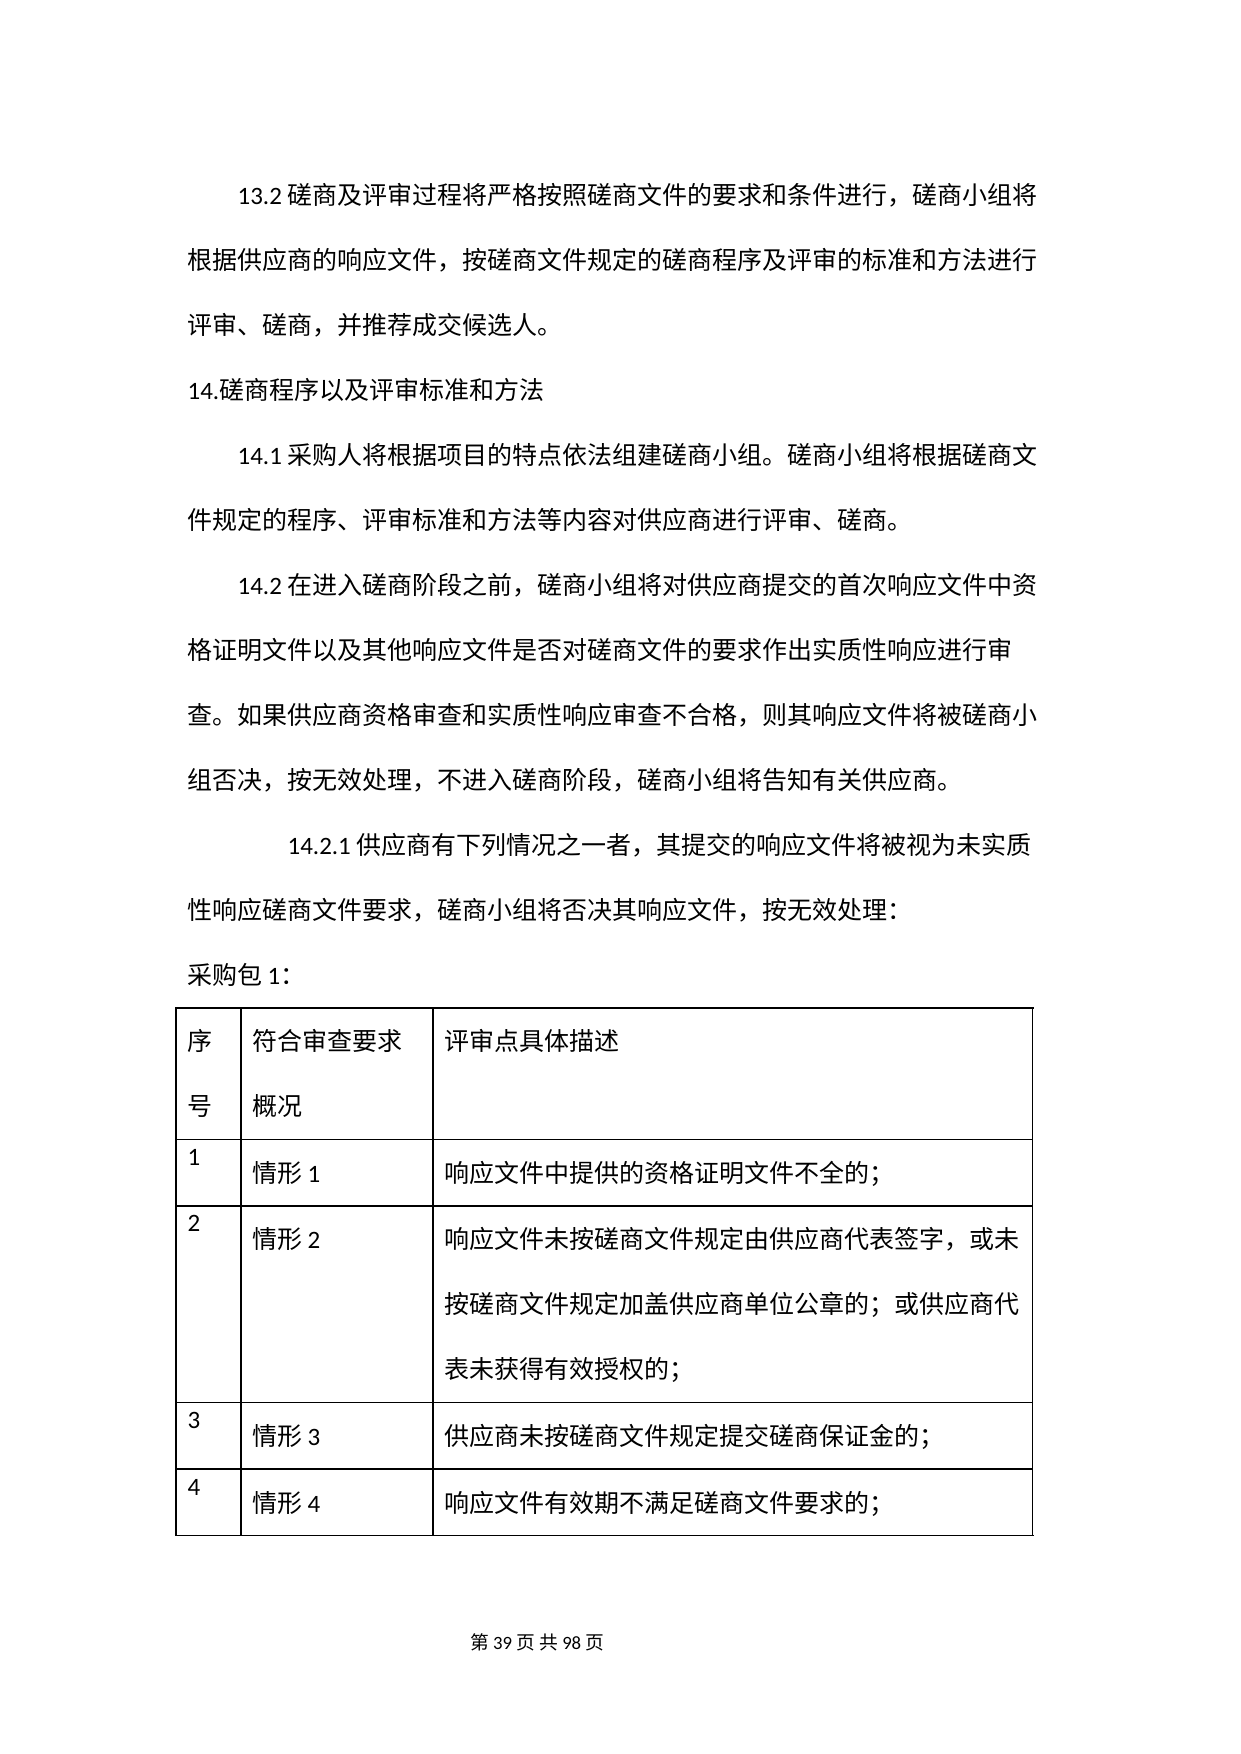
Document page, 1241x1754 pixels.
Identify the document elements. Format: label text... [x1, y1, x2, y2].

table_cell 情形4 [242, 1470, 432, 1535]
text 14.2.1供应商有下列情况之一者，其提交的响应文件将被视为未实质性响应磋商文件要求，磋商小组将否决其响应文件，按无效处理： [187, 812, 1053, 942]
table_cell 情形3 [242, 1403, 432, 1468]
table_cell 响应文件中提供的资格证明文件不全的； [434, 1140, 1032, 1205]
table_cell 供应商未按磋商文件规定提交磋商保证金的； [434, 1403, 1032, 1468]
text 14.1采购人将根据项目的特点依法组建磋商小组。磋商小组将根据磋商文件规定的程序、评审标准和方法等内容对供应商进行评审、磋商。 [187, 422, 1053, 552]
text 14.2 在进入磋商阶段之前，磋商小组将对供应商提交的首次响应文件中资格证明文件以及其他响应文件是否对磋商文件的要求作出实质性响应进行审查。如果供应商资格审查和实质性响应审查不合格，则其响应文件将被磋商小组否决，按无效处理，不进入磋商阶段，磋商小组将告知有关供应商。 [187, 552, 1053, 812]
table_cell 4 [177, 1470, 240, 1535]
table_cell 1 [177, 1140, 240, 1205]
table_header 符合审查要求概况 [242, 1009, 432, 1138]
table_cell 3 [177, 1403, 240, 1468]
table_cell 响应文件有效期不满足磋商文件要求的； [434, 1470, 1032, 1535]
table_cell 响应文件未按磋商文件规定由供应商代表签字，或未按磋商文件规定加盖供应商单位公章的；或供应商代表未获得有效授权的； [434, 1207, 1032, 1402]
table_cell 情形2 [242, 1207, 432, 1402]
table_header 序号 [177, 1009, 240, 1138]
text 14.磋商程序以及评审标准和方法 [187, 357, 1053, 422]
table_cell 情形1 [242, 1140, 432, 1205]
table_header 评审点具体描述 [434, 1009, 1032, 1138]
text 采购包1： [187, 942, 1053, 1007]
text 13.2磋商及评审过程将严格按照磋商文件的要求和条件进行，磋商小组将根据供应商的响应文件，按磋商文件规定的磋商程序及评审的标准和方法进行评审、磋商，并推荐成交候选人。 [187, 162, 1053, 357]
table_cell 2 [177, 1207, 240, 1402]
